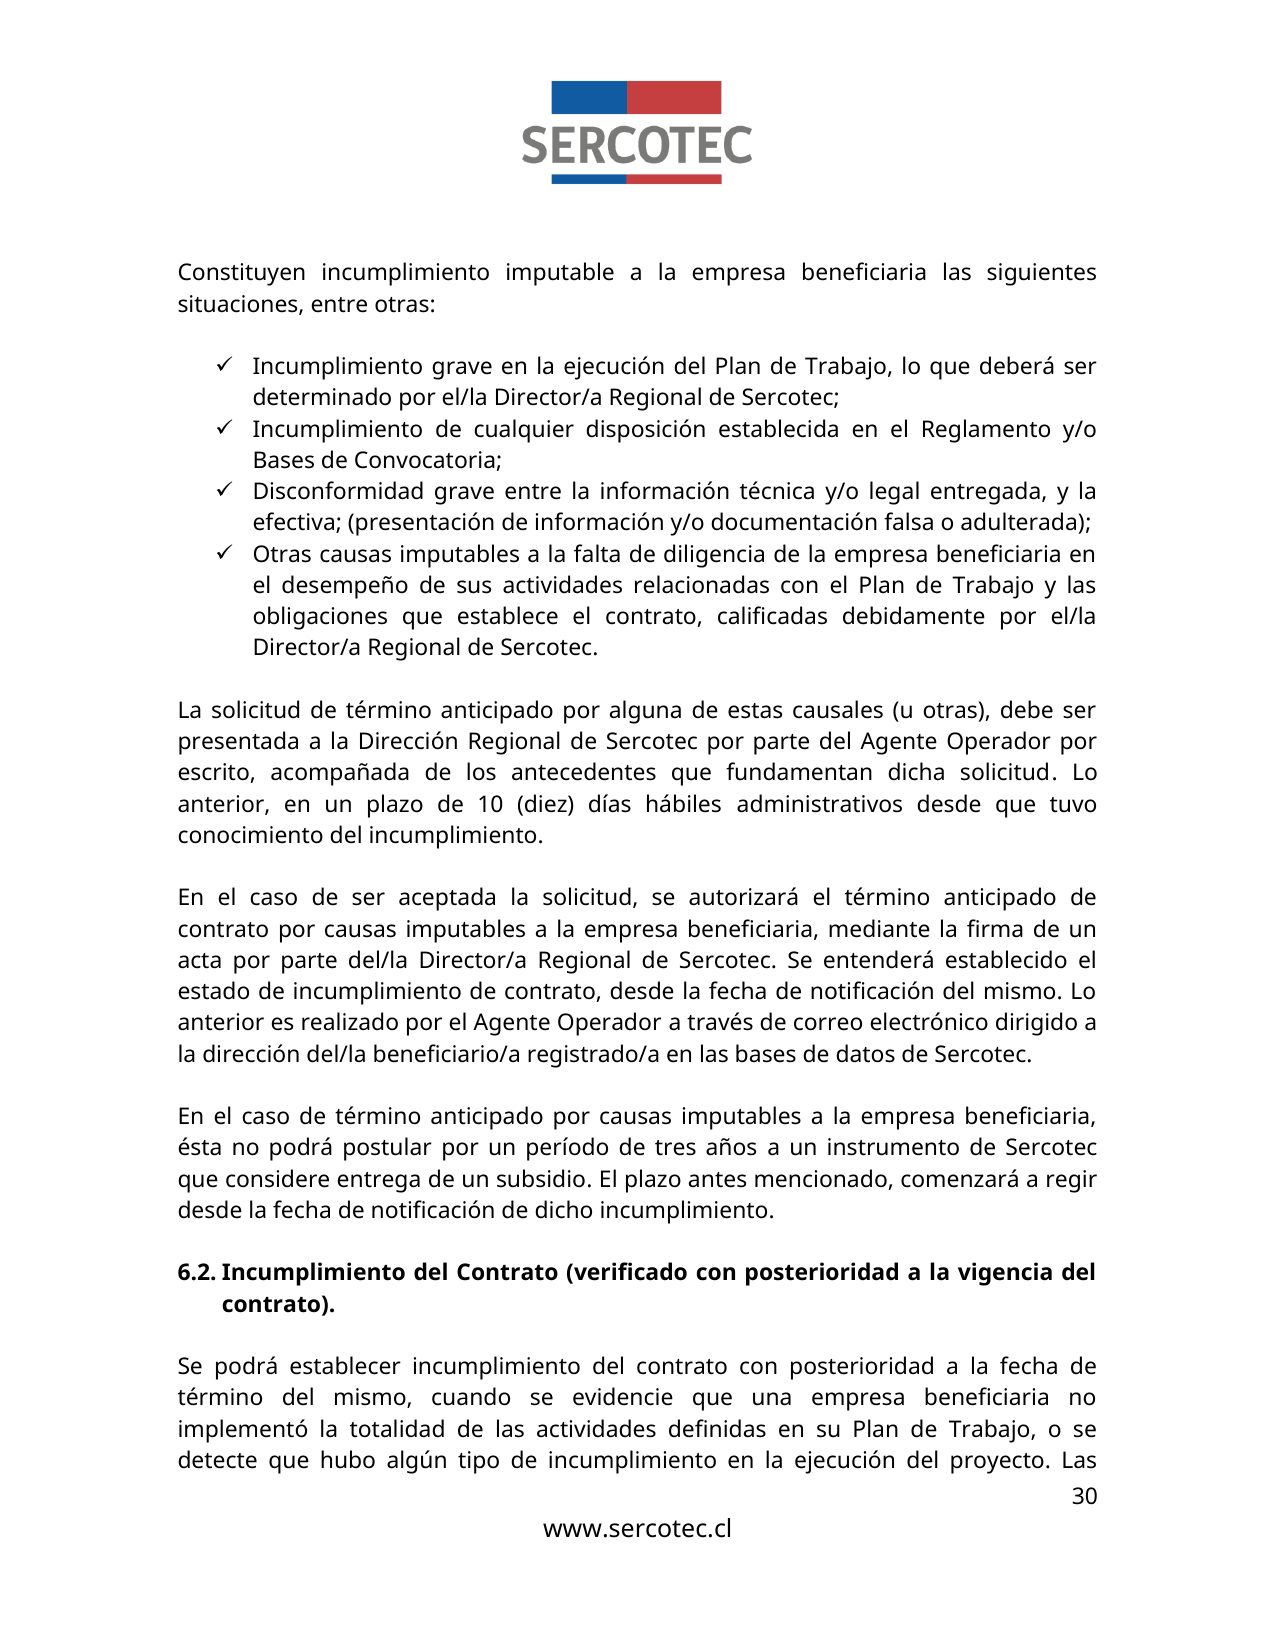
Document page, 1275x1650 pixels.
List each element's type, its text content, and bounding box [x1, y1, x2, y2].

list Disconformidad grave entre la información técnica y/o legal entregada, y la efectiva; (presentación de información y/o documentación falsa o adulterada); [215, 475, 1098, 537]
list Incumplimiento del Contrato (verificado con posterioridad a la vigencia del contrato). [177, 1256, 1098, 1319]
text En el caso de término anticipado por causas imputables a la empresa beneficiaria, ésta no podrá postular por un período de tres años a un instrumento de Sercotec que considere entrega de un subsidio. El plazo antes mencionado, comenzará a regir desde la fecha de notificación de dicho incumplimiento. [177, 1100, 1098, 1225]
list Incumplimiento de cualquier disposición establecida en el Reglamento y/o Bases de Convocatoria; [215, 412, 1098, 475]
list Incumplimiento grave en la ejecución del Plan de Trabajo, lo que deberá ser determinado por el/la Director/a Regional de Sercotec; [215, 350, 1098, 412]
text En el caso de ser aceptada la solicitud, se autorizará el término anticipado de contrato por causas imputables a la empresa beneficiaria, mediante la firma de un acta por parte del/la Director/a Regional de Sercotec. Se entenderá establecido el estado de incumplimiento de contrato, desde la fecha de notificación del mismo. Lo anterior es realizado por el Agente Operador a través de correo electrónico dirigido a la dirección del/la beneficiario/a registrado/a en las bases de datos de Sercotec. [177, 881, 1098, 1069]
picture [512, 73, 763, 194]
text Constituyen incumplimiento imputable a la empresa beneficiaria las siguientes situaciones, entre otras: [177, 256, 1098, 319]
list Otras causas imputables a la falta de diligencia de la empresa beneficiaria en el desempeño de sus actividades relacionadas con el Plan de Trabajo y las obligaciones que establece el contrato, calificadas debidamente por el/la Director/a Regional de Sercotec. [215, 537, 1098, 662]
text La solicitud de término anticipado por alguna de estas causales (u otras), debe ser presentada a la Dirección Regional de Sercotec por parte del Agente Operador por escrito, acompañada de los antecedentes que fundamentan dicha solicitud. Lo anterior, en un plazo de 10 (diez) días hábiles administrativos desde que tuvo conocimiento del incumplimiento. [177, 694, 1098, 850]
